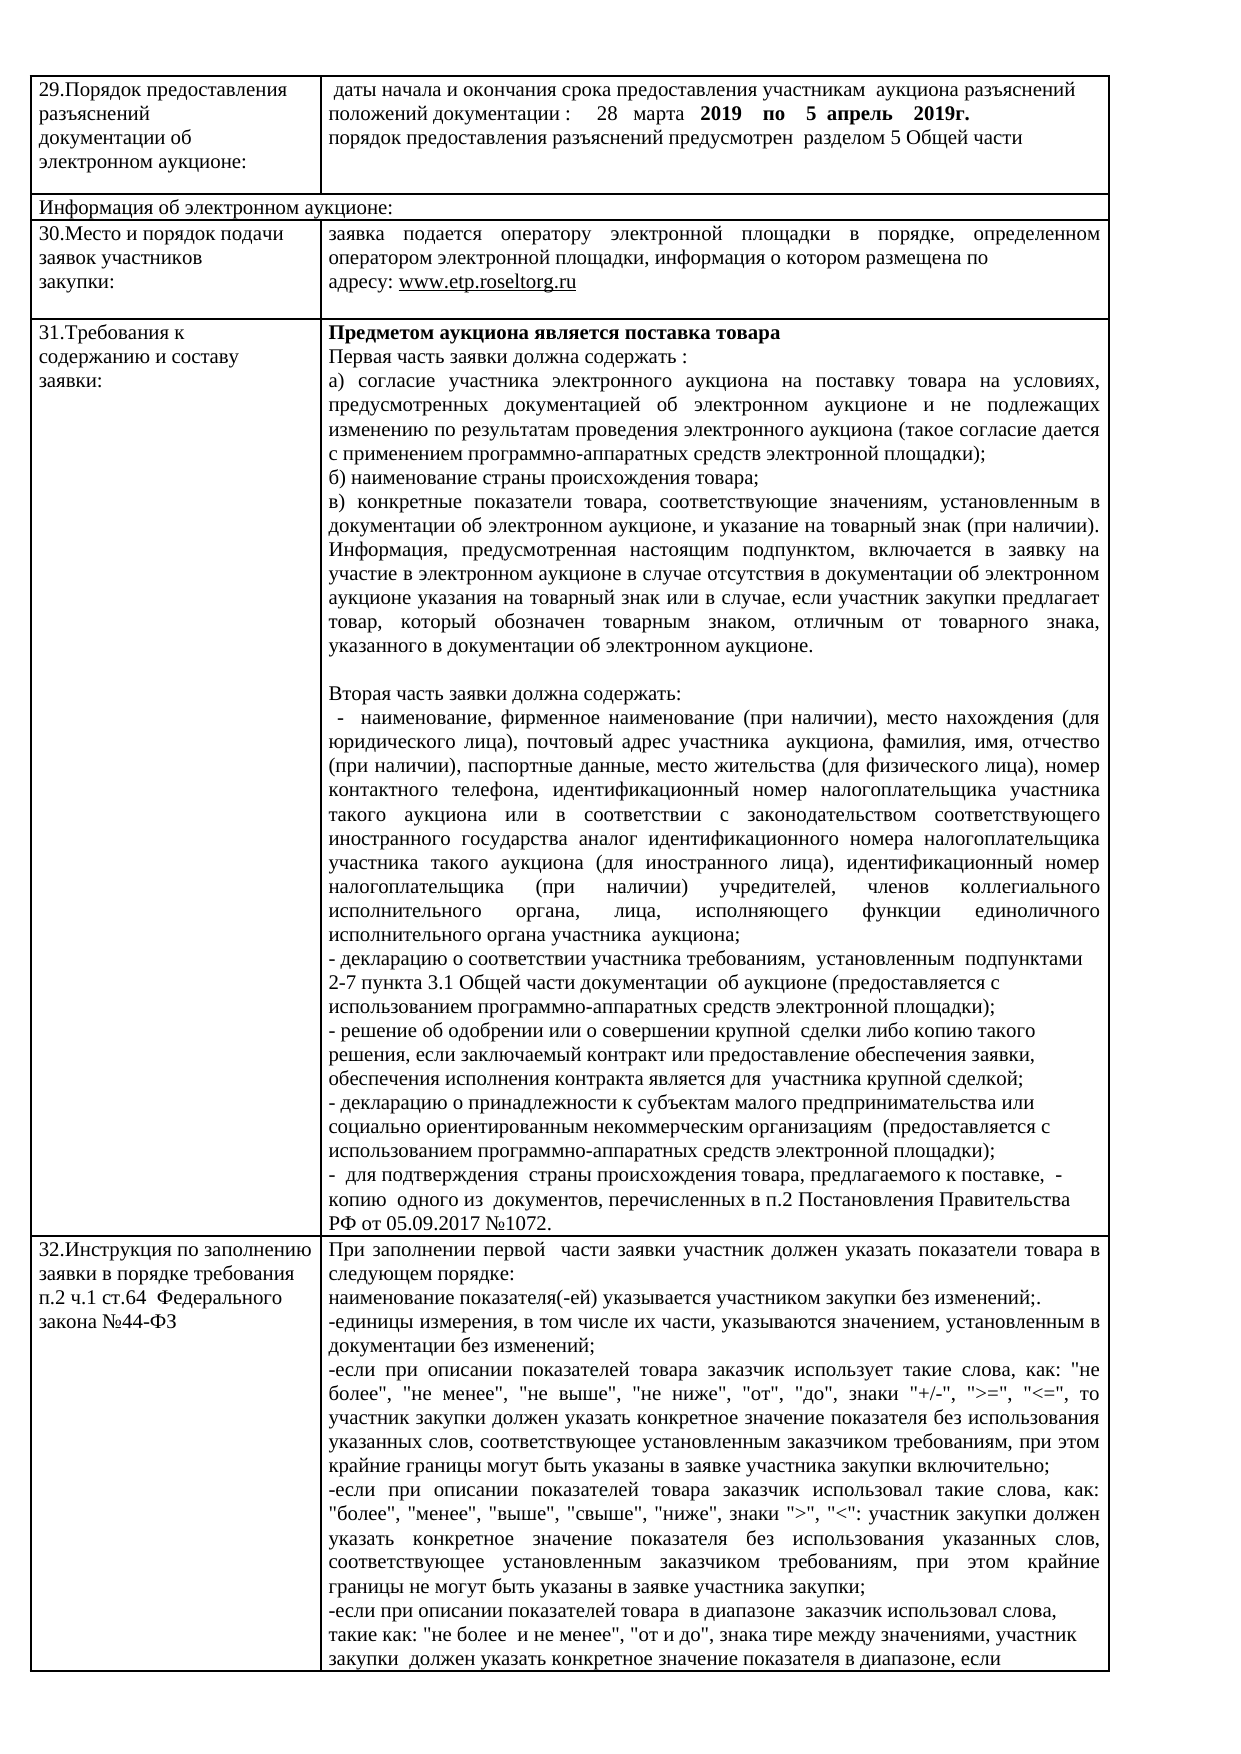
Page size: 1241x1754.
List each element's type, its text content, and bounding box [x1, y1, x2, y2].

table_cell 30.Место и порядок подачи заявок участников закупки: [32, 221, 320, 318]
table_cell Предметом аукциона является поставка товара Первая часть заявки должна содержать : а) согласие участника электронного аукциона на поставку товара на условиях, предусмотренных документацией об электронном аукционе и не подлежащих изменению по результатам проведения электронного аукциона (такое согласие дается с применением программно-аппаратных средств электронной площадки); б) наименование страны происхождения товара; в) конкретные показатели товара, соответствующие значениям, установленным в документации об электронном аукционе, и указание на товарный знак (при наличии). Информация, предусмотренная настоящим подпунктом, включается в заявку на участие в электронном аукционе в случае отсутствия в документации об электронном аукционе указания на товарный знак или в случае, если участник закупки предлагает товар, который обозначен товарным знаком, отличным от товарного знака, указанного в документации об электронном аукционе. Вторая часть заявки должна содержать: - наименование, фирменное наименование (при наличии), место нахождения (для юридического лица), почтовый адрес участника аукциона, фамилия, имя, отчество (при наличии), паспортные данные, место жительства (для физического лица), номер контактного телефона, идентификационный номер налогоплательщика участника такого аукциона или в соответствии с законодательством соответствующего иностранного государства аналог идентификационного номера налогоплательщика участника такого аукциона (для иностранного лица), идентификационный номер налогоплательщика (при наличии) учредителей, членов коллегиального исполнительного органа, лица, исполняющего функции единоличного исполнительного органа участника аукциона; - декларацию о соответствии участника требованиям, установленным подпунктами 2-7 пункта 3.1 Общей части документации об аукционе (предоставляется с использованием программно-аппаратных средств электронной площадки); - решение об одобрении или о совершении крупной сделки либо копию такого решения, если заключаемый контракт или предоставление обеспечения заявки, обеспечения исполнения контракта является для участника крупной сделкой; - декларацию о принадлежности к субъектам малого предпринимательства или социально ориентированным некоммерческим организациям (предоставляется с использованием программно-аппаратных средств электронной площадки); - для подтверждения страны происхождения товара, предлагаемого к поставке, - копию одного из документов, перечисленных в п.2 Постановления Правительства РФ от 05.09.2017 №1072. [322, 320, 1108, 1234]
table_cell Информация об электронном аукционе: [32, 195, 1108, 219]
table_cell 31.Требования к содержанию и составу заявки: [32, 320, 320, 1234]
table_cell даты начала и окончания срока предоставления участникам аукциона разъяснений положений документации : 28 марта 2019 по 5 апрель 2019г. порядок предоставления разъяснений предусмотрен разделом 5 Общей части [322, 77, 1108, 193]
table_cell заявка подается оператору электронной площадки в порядке, определенном оператором электронной площадки, информация о котором размещена по адресу: www.etp.roseltorg.ru [322, 221, 1108, 318]
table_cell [32, 1237, 320, 1670]
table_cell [322, 1237, 1108, 1670]
table_cell 29.Порядок предоставления разъяснений документации об электронном аукционе: [32, 77, 320, 193]
